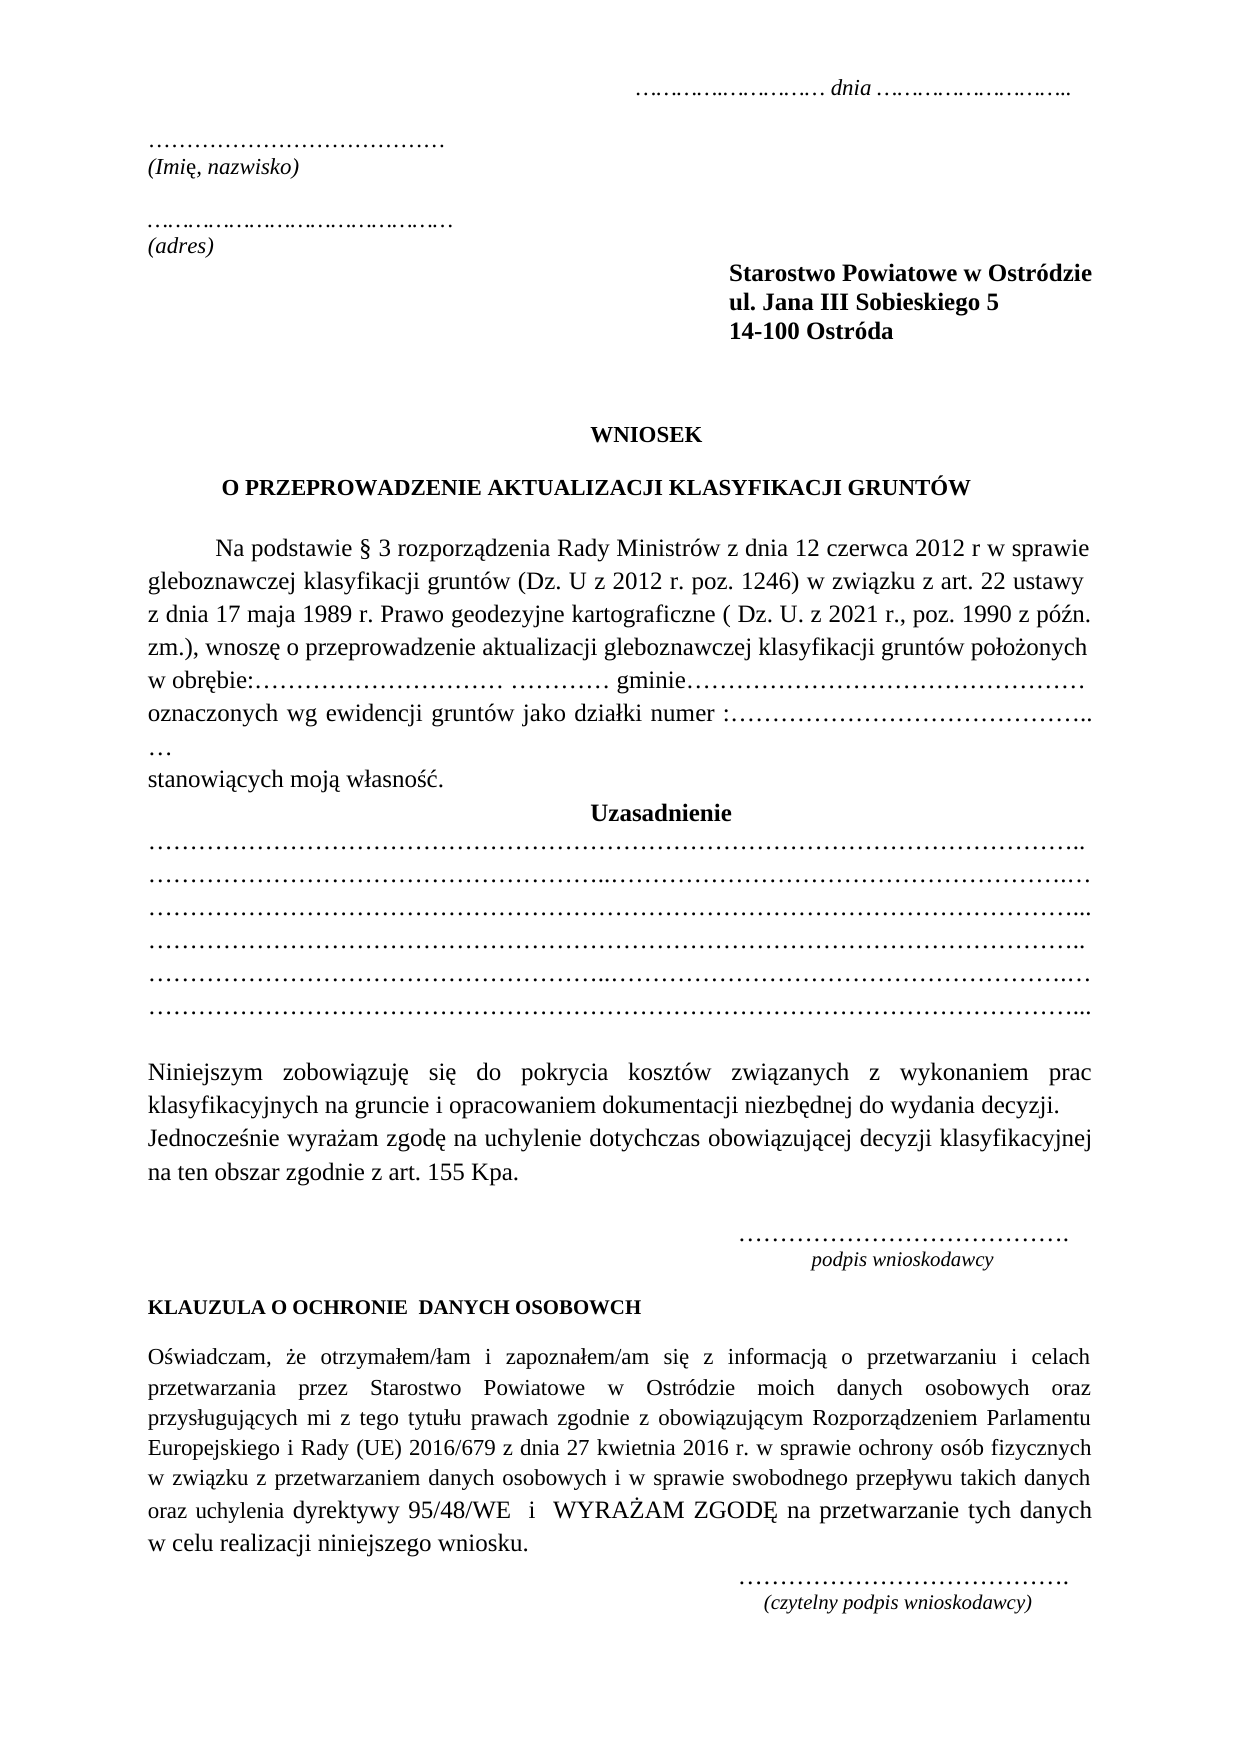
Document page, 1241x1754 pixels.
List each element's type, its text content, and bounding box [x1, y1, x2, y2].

text Na podstawie § 3 rozporządzenia Rady Ministrów z dnia 12 czerwca 2012 r w sprawie gleboznawczej klasyfikacji gruntów (Dz. U z 2012 r. poz. 1246) w związku z art. 22 ustawy z dnia 17 maja 1989 r. Prawo geodezyjne kartograficzne ( Dz. U. z 2021 r., poz. 1990 z późn. zm.), wnoszę o przeprowadzenie aktualizacji gleboznawczej klasyfikacji gruntów położonych [148, 533, 1093, 661]
text WNIOSEK [516, 421, 1093, 448]
text ………….…………… dnia ……………………….. [590, 74, 1093, 100]
text …………………………………. [738, 1218, 1093, 1247]
text 14-100 Ostróda [148, 316, 1093, 344]
text Oświadczam, że otrzymałem/łam i zapoznałem/am się z informacją o przetwarzaniu i celach przetwarzania przez Starostwo Powiatowe w Ostródzie moich danych osobowych oraz przysługujących mi z tego tytułu prawach zgodnie z obowiązującym Rozporządzeniem Parlamentu Europejskiego i Rady (UE) 2016/679 z dnia 27 kwietnia 2016 r. w sprawie ochrony osób fizycznych w związku z przetwarzaniem danych osobowych i w sprawie swobodnego przepływu takich danych oraz uchylenia dyrektywy 95/48/WE i WYRAŻAM ZGODĘ na przetwarzanie tych danych w celu realizacji niniejszego wniosku. [148, 1343, 1093, 1557]
text Niniejszym zobowiązuję się do pokrycia kosztów związanych z wykonaniem prac klasyfikacyjnych na gruncie i opracowaniem dokumentacji niezbędnej do wydania decyzji. [148, 1057, 1093, 1119]
text ul. Jana III Sobieskiego 5 [148, 287, 1093, 316]
text w obrębie:………………………… ………… gminie………………………………………… [148, 666, 1093, 694]
text ………………………………………………..……………………………………………….… [148, 859, 1093, 888]
text podpis wnioskodawcy [738, 1247, 1093, 1271]
text ………………………………………………..……………………………………………….… [148, 958, 1093, 987]
text ………………………………………………………………………………………………….. [148, 925, 1093, 954]
text (czytelny podpis wnioskodawcy) [664, 1589, 1093, 1614]
text stanowiących moją własność. [148, 764, 1093, 793]
text …………………………………………………………………………………………………... [148, 892, 1093, 921]
text …………………………………. [738, 1561, 1093, 1589]
text …………………………………………………………………………………………………... [148, 991, 1093, 1020]
text O PRZEPROWADZENIE AKTUALIZACJI KLASYFIKACJI GRUNTÓW [148, 474, 1093, 500]
text Starostwo Powiatowe w Ostródzie [148, 258, 1093, 287]
text KLAUZULA O OCHRONIE DANYCH OSOBOWCH [148, 1295, 1093, 1319]
text (adres) [148, 232, 1093, 258]
text ………………………………………………………………………………………………….. [148, 826, 1093, 855]
text (Imię, nazwisko) [148, 153, 1093, 179]
text ……………………………………… [148, 206, 1093, 232]
text ………………………………… [148, 127, 1093, 153]
text Jednocześnie wyrażam zgodę na uchylenie dotychczas obowiązującej decyzji klasyfikacyjnej na ten obszar zgodnie z art. 155 Kpa. [148, 1123, 1093, 1185]
text Uzasadnienie [516, 798, 1093, 826]
text oznaczonych wg ewidencji gruntów jako działki numer :……………………………………..… [148, 698, 1093, 760]
